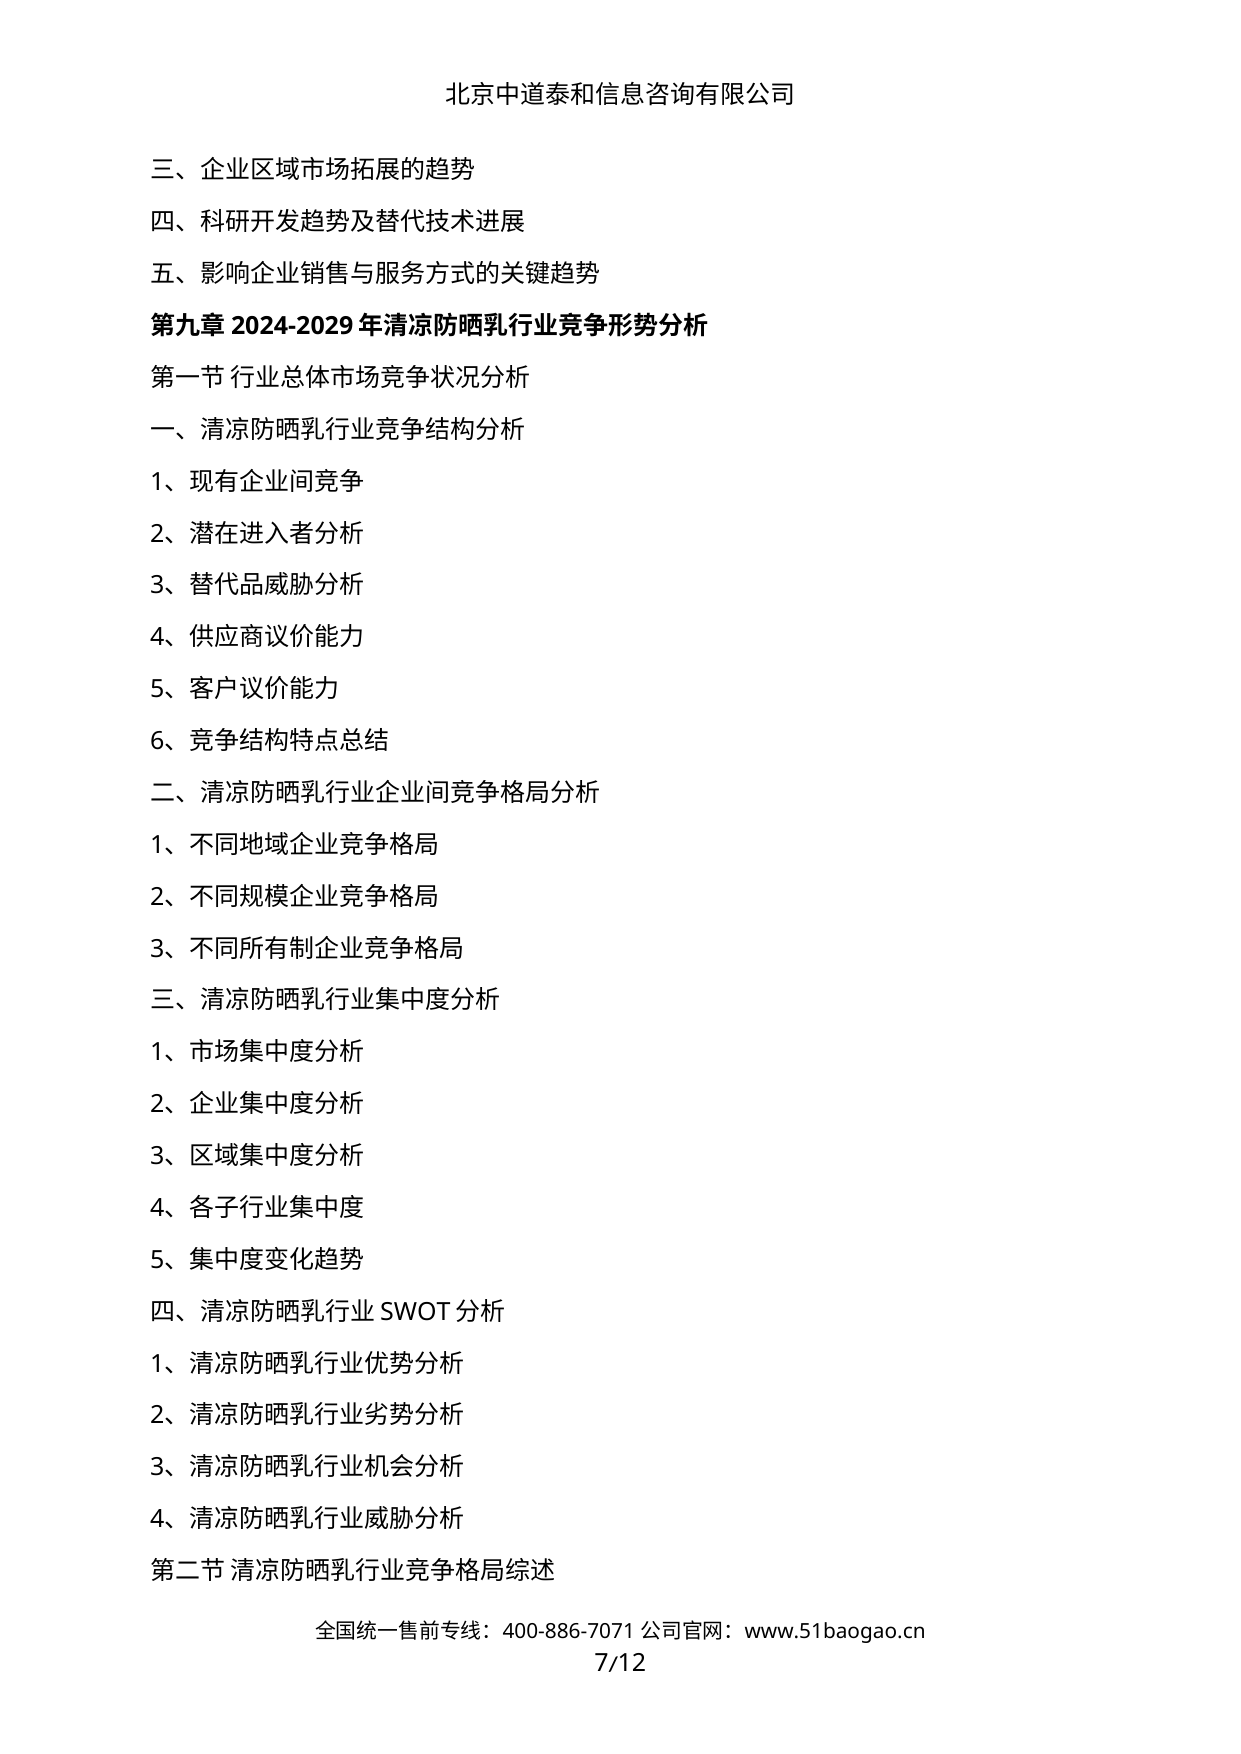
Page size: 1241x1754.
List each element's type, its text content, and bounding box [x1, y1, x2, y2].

text 3、区域集中度分析 [150, 1136, 1090, 1172]
text 3、不同所有制企业竞争格局 [150, 928, 1090, 964]
text 2、企业集中度分析 [150, 1084, 1090, 1120]
text 二、清凉防晒乳行业企业间竞争格局分析 [150, 772, 1090, 809]
text 3、清凉防晒乳行业机会分析 [150, 1447, 1090, 1483]
text 3、替代品威胁分析 [150, 565, 1090, 601]
text 2、清凉防晒乳行业劣势分析 [150, 1395, 1090, 1431]
text 三、企业区域市场拓展的趋势 [150, 150, 1090, 186]
text 4、各子行业集中度 [150, 1187, 1090, 1224]
text 五、影响企业销售与服务方式的关键趋势 [150, 254, 1090, 290]
text 1、现有企业间竞争 [150, 461, 1090, 497]
text 5、集中度变化趋势 [150, 1239, 1090, 1276]
text 1、不同地域企业竞争格局 [150, 824, 1090, 861]
text 2、潜在进入者分析 [150, 513, 1090, 549]
text 三、清凉防晒乳行业集中度分析 [150, 980, 1090, 1016]
text 5、客户议价能力 [150, 669, 1090, 705]
text 1、市场集中度分析 [150, 1032, 1090, 1068]
text 2、不同规模企业竞争格局 [150, 876, 1090, 912]
text 6、竞争结构特点总结 [150, 721, 1090, 757]
text 第一节 行业总体市场竞争状况分析 [150, 357, 1090, 394]
text 四、清凉防晒乳行业SWOT分析 [150, 1291, 1090, 1327]
text 1、清凉防晒乳行业优势分析 [150, 1343, 1090, 1379]
text 第九章 2024-2029年清凉防晒乳行业竞争形势分析 [150, 306, 1090, 342]
text 第二节 清凉防晒乳行业竞争格局综述 [150, 1551, 1090, 1587]
text 4、供应商议价能力 [150, 617, 1090, 653]
text 4、清凉防晒乳行业威胁分析 [150, 1499, 1090, 1535]
text 四、科研开发趋势及替代技术进展 [150, 202, 1090, 238]
text 一、清凉防晒乳行业竞争结构分析 [150, 409, 1090, 446]
